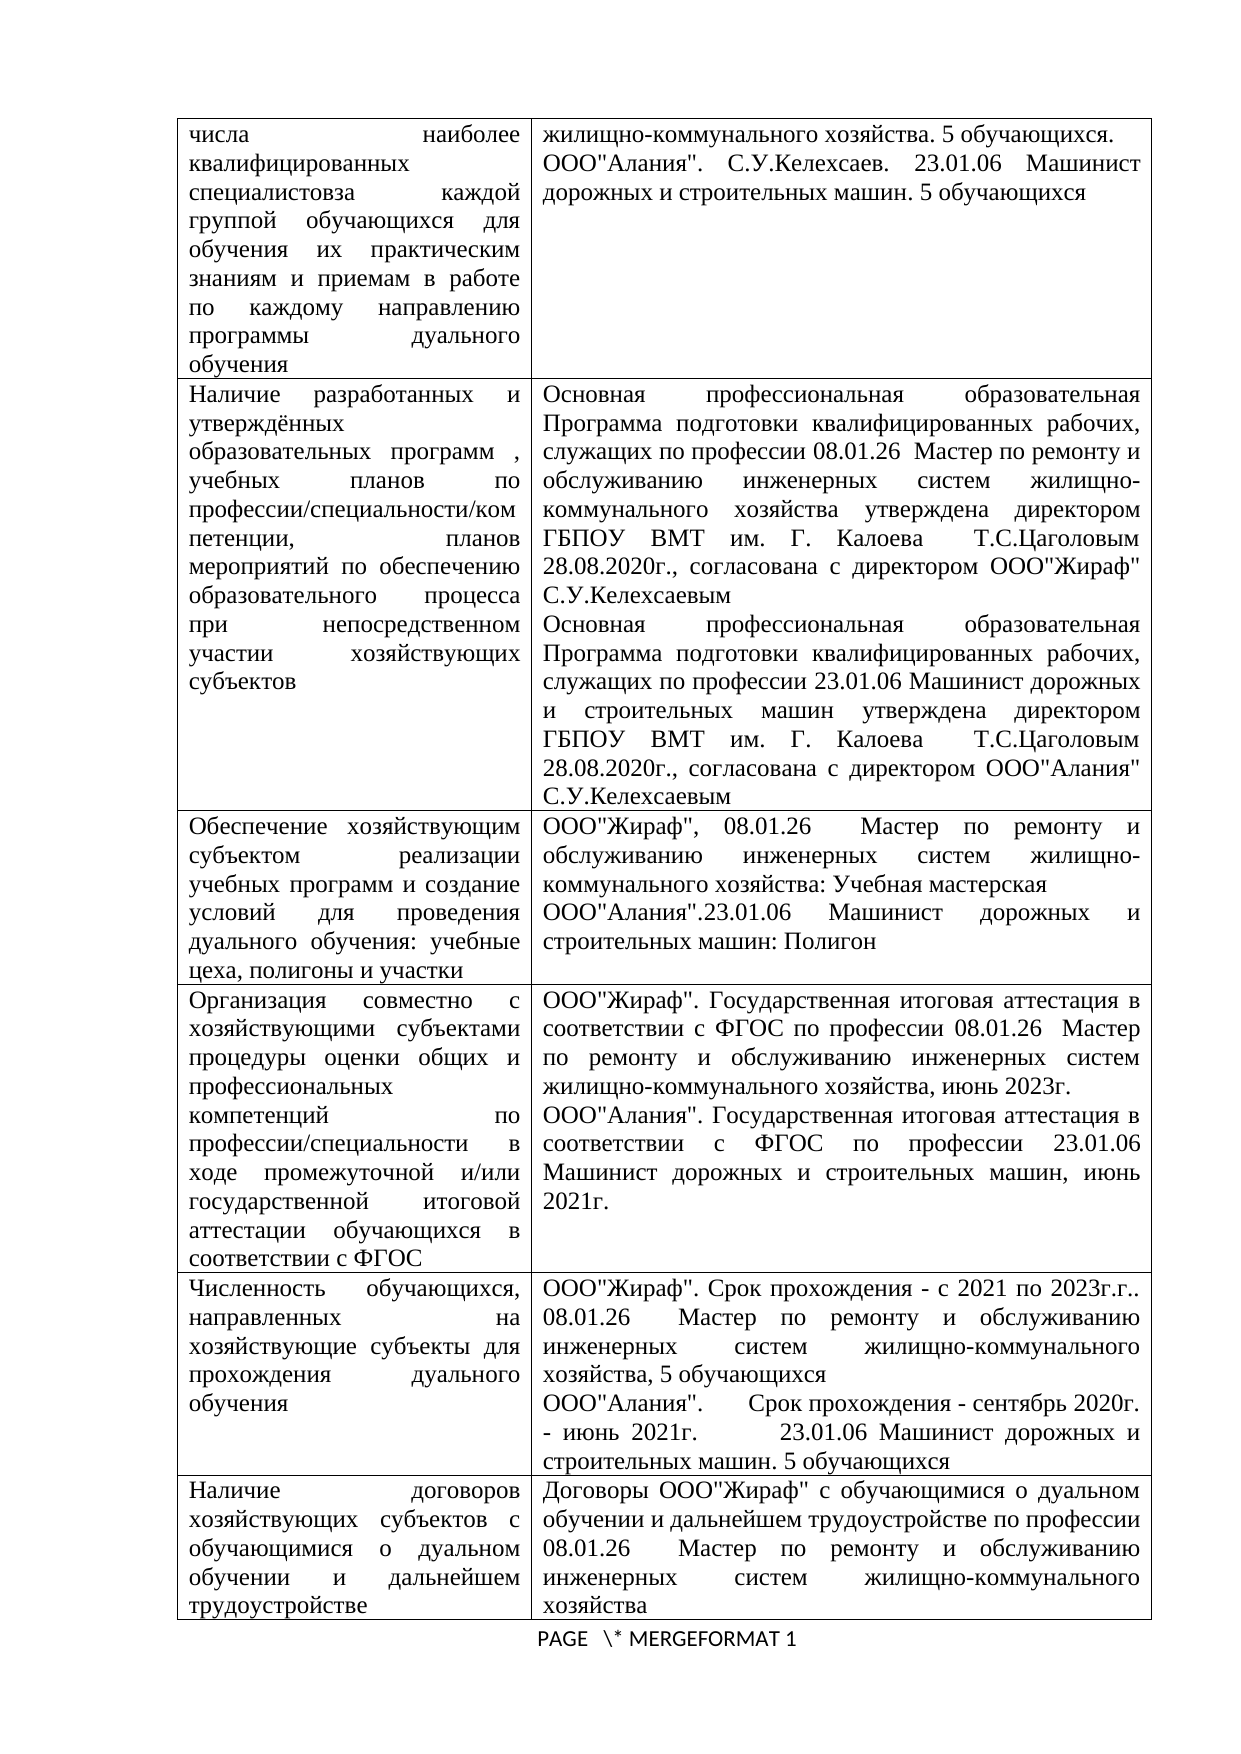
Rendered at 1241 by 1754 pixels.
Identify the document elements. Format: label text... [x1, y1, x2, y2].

table_cell Основная профессиональная образовательная Программа подготовки квалифицированных рабочих, служащих по профессии 08.01.26 Мастер по ремонту и обслуживанию инженерных систем жилищно-коммунального хозяйства утверждена директором ГБПОУ ВМТ им. Г. Калоева Т.С.Цаголовым 28.08.2020г., согласована с директором ООО"Жираф" С.У.Келехсаевым Основная профессиональная образовательная Программа подготовки квалифицированных рабочих, служащих по профессии 23.01.06 Машинист дорожных и строительных машин утверждена директором ГБПОУ ВМТ им. Г. Калоева Т.С.Цаголовым 28.08.2020г., согласована с директором ООО"Алания" С.У.Келехсаевым [532, 379, 1151, 810]
table_cell ООО"Жираф", 08.01.26 Мастер по ремонту и обслуживанию инженерных систем жилищно-коммунального хозяйства: Учебная мастерская ООО"Алания".23.01.06 Машинист дорожных и строительных машин: Полигон [532, 811, 1151, 984]
table_cell Наличие разработанных и утверждённых образовательных программ , учебных планов по профессии/специальности/компетенции, планов мероприятий по обеспечению образовательного процесса при непосредственном участии хозяйствующих субъектов [178, 379, 531, 810]
table_cell Обеспечение хозяйствующим субъектом реализации учебных программ и создание условий для проведения дуального обучения: учебные цеха, полигоны и участки [178, 811, 531, 984]
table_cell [178, 1476, 531, 1619]
table_cell ООО"Жираф". Государственная итоговая аттестация в соответствии с ФГОС по профессии 08.01.26 Мастер по ремонту и обслуживанию инженерных систем жилищно-коммунального хозяйства, июнь 2023г. ООО"Алания". Государственная итоговая аттестация в соответствии с ФГОС по профессии 23.01.06 Машинист дорожных и строительных машин, июнь 2021г. [532, 985, 1151, 1272]
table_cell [532, 119, 1151, 378]
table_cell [532, 1476, 1151, 1619]
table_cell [178, 119, 531, 378]
table_cell ООО"Жираф". Срок прохождения - с 2021 по 2023г.г.. 08.01.26 Мастер по ремонту и обслуживанию инженерных систем жилищно-коммунального хозяйства, 5 обучающихся ООО"Алания". Срок прохождения - сентябрь 2020г. - июнь 2021г. 23.01.06 Машинист дорожных и строительных машин. 5 обучающихся [532, 1273, 1151, 1474]
table_cell Численность обучающихся, направленных на хозяйствующие субъекты для прохождения дуального обучения [178, 1273, 531, 1474]
table_cell Организация совместно с хозяйствующими субъектами процедуры оценки общих и профессиональных компетенций по профессии/специальности в ходе промежуточной и/или государственной итоговой аттестации обучающихся в соответствии с ФГОС [178, 985, 531, 1272]
